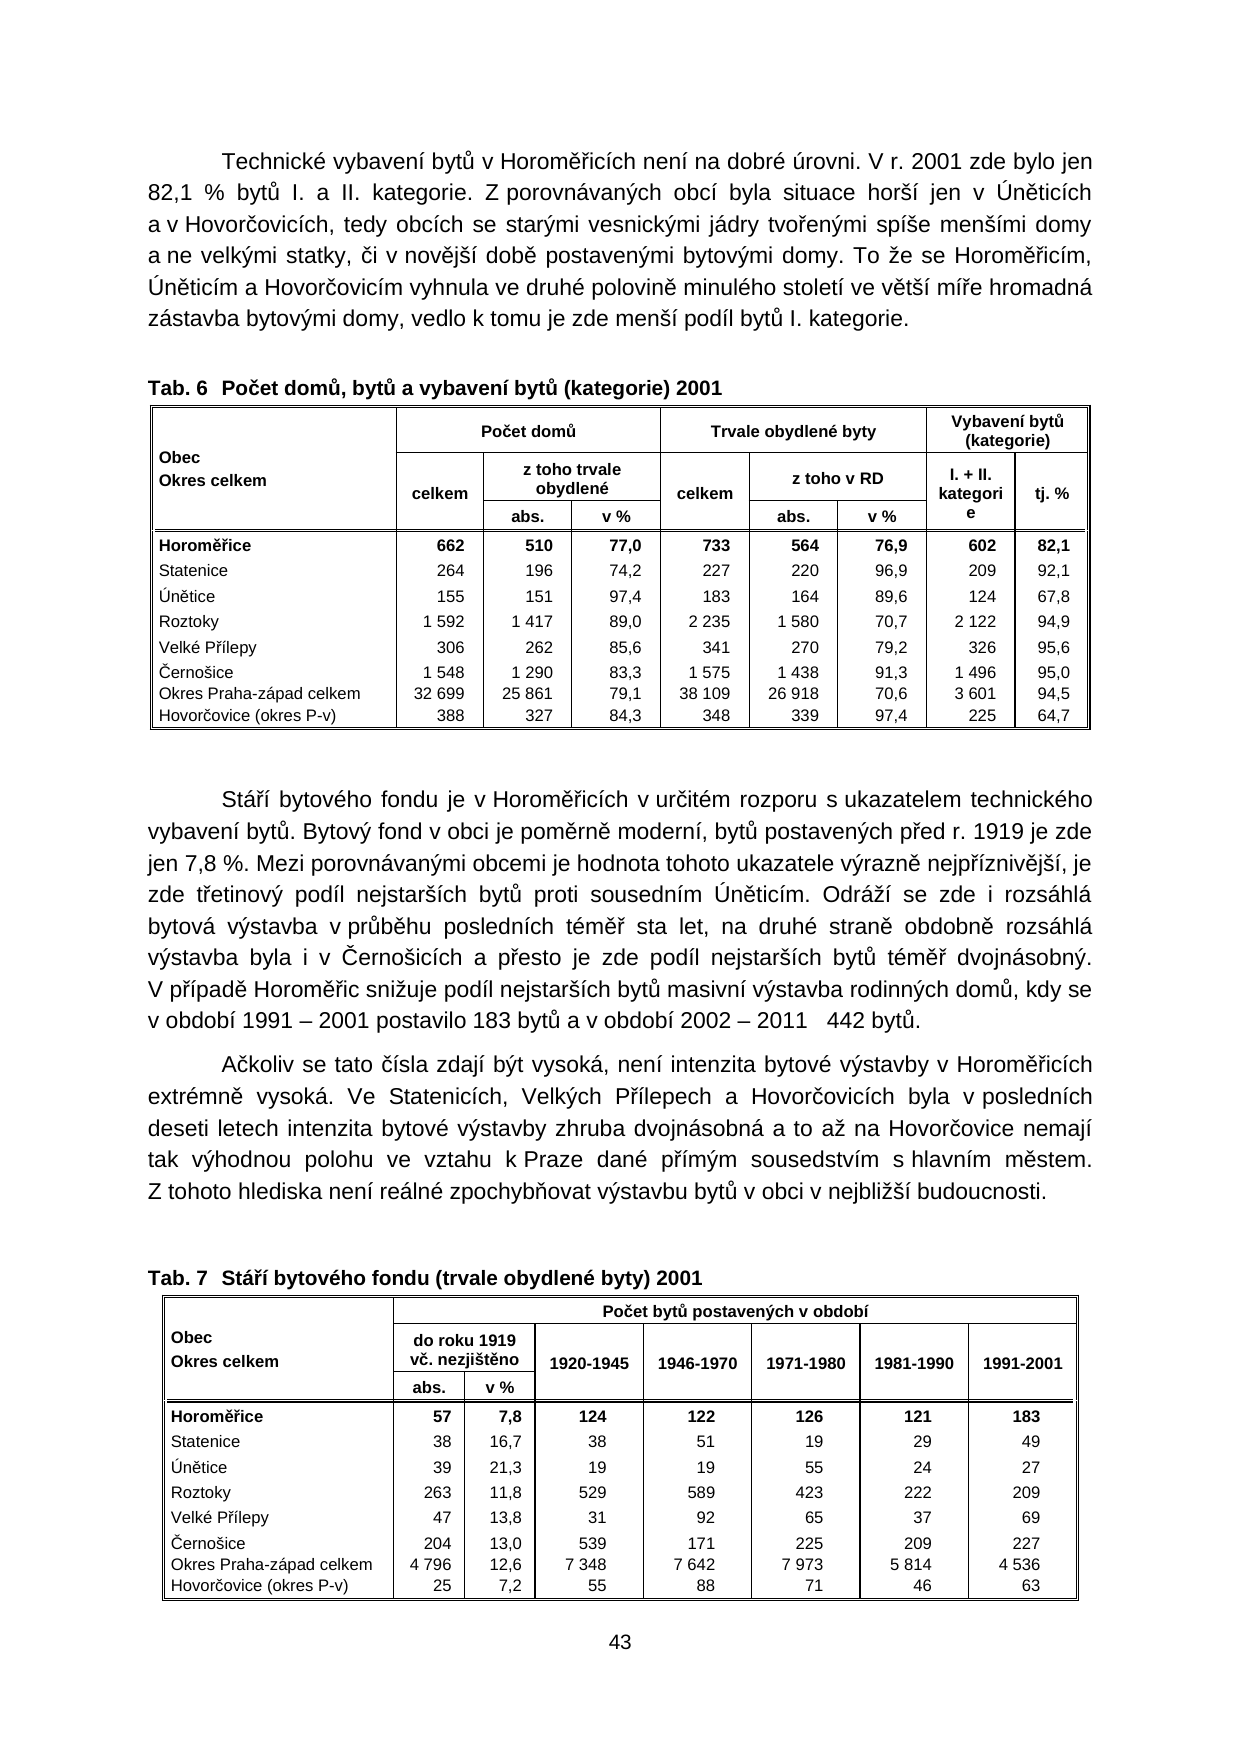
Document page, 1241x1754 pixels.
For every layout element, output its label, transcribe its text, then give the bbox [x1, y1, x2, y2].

table_cell 348 [661, 705, 749, 727]
table_cell 662 [397, 532, 483, 557]
table_cell 26 918 [750, 684, 837, 705]
table_cell 84,3 [572, 705, 660, 727]
table_cell 2 122 [927, 608, 1014, 633]
table_cell 264 [397, 557, 483, 582]
table_cell 209 [861, 1530, 968, 1555]
table_cell 38 109 [661, 684, 749, 705]
table_cell 46 [861, 1576, 968, 1597]
table_cell 1981-1990 [861, 1324, 968, 1399]
table_cell 97,4 [838, 705, 926, 727]
table_cell 341 [661, 633, 749, 659]
table_cell 16,7 [465, 1428, 534, 1453]
table_cell 70,6 [838, 684, 926, 705]
table_cell celkem [397, 453, 483, 528]
table_cell 183 [969, 1399, 1077, 1428]
table_cell Okres Praha-západ celkem [165, 1555, 393, 1576]
table_cell 5 814 [861, 1555, 968, 1576]
table_cell 7 642 [644, 1555, 751, 1576]
table_cell 55 [536, 1576, 643, 1597]
table_cell 76,9 [838, 532, 926, 557]
table_cell 88 [644, 1576, 751, 1597]
table_cell 39 [394, 1453, 464, 1479]
table_cell 327 [484, 705, 571, 727]
table_cell 155 [397, 583, 483, 608]
table_cell 69 [969, 1504, 1076, 1529]
table_cell 225 [752, 1530, 859, 1555]
table_cell 51 [644, 1428, 751, 1453]
table_cell 4 796 [394, 1555, 464, 1576]
table_cell 24 [861, 1453, 968, 1479]
text Tab. 7 Stáří bytového fondu (trvale obydlené byty) 2001 [148, 1266, 1093, 1290]
table_cell 7 973 [752, 1555, 859, 1576]
table_header Počet bytů postavených v období [394, 1298, 1076, 1323]
table_cell 529 [536, 1479, 643, 1504]
table_cell 7 348 [536, 1555, 643, 1576]
table_cell 204 [394, 1530, 464, 1555]
table_cell 510 [484, 532, 571, 557]
table_cell 13,0 [465, 1530, 534, 1555]
table_cell 97,4 [572, 583, 660, 608]
table_cell 29 [861, 1428, 968, 1453]
table_cell 19 [644, 1453, 751, 1479]
table_cell 25 861 [484, 684, 571, 705]
table_cell 95,0 [1016, 659, 1087, 684]
table_cell 94,5 [1016, 684, 1087, 705]
table_cell 183 [661, 583, 749, 608]
table_cell 25 [394, 1576, 464, 1597]
text Ačkoliv se tato čísla zdají být vysoká, není intenzita bytové výstavby v Horoměřicích extrémně vysoká. Ve Statenicích, Velkých Přílepech a Hovorčovicích byla v posledních deseti letech intenzita bytové výstavby zhruba dvojnásobná a to až na Hovorčovice nemají tak výhodnou polohu ve vztahu k Praze dané přímým sousedstvím s hlavním městem. Z tohoto hlediska není reálné zpochybňovat výstavbu bytů v obci v nejbližší budoucnosti. [148, 1051, 1093, 1204]
table_cell 2 235 [661, 608, 749, 633]
table_header Vybavení bytů (kategorie) [927, 408, 1087, 452]
text Tab. 6 Počet domů, bytů a vybavení bytů (kategorie) 2001 [148, 376, 1093, 400]
table_cell 91,3 [838, 659, 926, 684]
table_cell 96,9 [838, 557, 926, 582]
table_cell 70,7 [838, 608, 926, 633]
table_cell Roztoky [165, 1479, 393, 1504]
table_cell 388 [397, 705, 483, 727]
table_cell 209 [969, 1479, 1076, 1504]
table_cell 94,9 [1016, 608, 1087, 633]
table_cell 7,2 [465, 1576, 534, 1597]
table_cell 121 [861, 1403, 968, 1428]
table_cell 339 [750, 705, 837, 727]
table_cell 31 [536, 1504, 643, 1529]
table_cell 602 [927, 532, 1014, 557]
table_cell tj. % [1016, 453, 1087, 528]
table_cell 227 [969, 1530, 1076, 1555]
table_cell 1971-1980 [752, 1324, 859, 1399]
table_cell Statenice [153, 557, 396, 582]
table_cell 222 [861, 1479, 968, 1504]
table_header Obec Okres celkem [153, 408, 396, 528]
table_cell 124 [927, 583, 1014, 608]
table_cell 55 [752, 1453, 859, 1479]
table_cell 225 [927, 705, 1014, 727]
table_header Počet domů [397, 408, 660, 452]
table_cell Černošice [165, 1530, 393, 1555]
table_cell 32 699 [397, 684, 483, 705]
table_cell v % [572, 501, 660, 528]
table_cell 47 [394, 1504, 464, 1529]
table_cell 21,3 [465, 1453, 534, 1479]
table_cell 64,7 [1016, 705, 1087, 727]
table_cell 326 [927, 633, 1014, 659]
table_cell z toho trvale obydlené [484, 453, 660, 500]
table_cell z toho v RD [750, 453, 926, 500]
table_cell 1 580 [750, 608, 837, 633]
table_cell Velké Přílepy [165, 1504, 393, 1529]
table_cell do roku 1919 vč. nezjištěno [394, 1324, 534, 1371]
table_cell 65 [752, 1504, 859, 1529]
table_cell 1991-2001 [969, 1324, 1076, 1399]
table_cell Černošice [153, 659, 396, 684]
table_cell 85,6 [572, 633, 660, 659]
table_cell Horoměřice [153, 529, 396, 557]
table_cell Únětice [153, 583, 396, 608]
table_cell 1 290 [484, 659, 571, 684]
table_cell 270 [750, 633, 837, 659]
table_cell 164 [750, 583, 837, 608]
table_cell v % [838, 501, 926, 528]
table_cell 82,1 [1016, 529, 1087, 557]
table_cell 67,8 [1016, 583, 1087, 608]
table_cell 19 [752, 1428, 859, 1453]
text Stáří bytového fondu je v Horoměřicích v určitém rozporu s ukazatelem technického vybavení bytů. Bytový fond v obci je poměrně moderní, bytů postavených před r. 1919 je zde jen 7,8 %. Mezi porovnávanými obcemi je hodnota tohoto ukazatele výrazně nejpříznivější, je zde třetinový podíl nejstarších bytů proti sousedním Úněticím. Odráží se zde i rozsáhlá bytová výstavba v průběhu posledních téměř sta let, na druhé straně obdobně rozsáhlá výstavba byla i v Černošicích a přesto je zde podíl nejstarších bytů téměř dvojnásobný. V případě Horoměřic snižuje podíl nejstarších bytů masivní výstavba rodinných domů, kdy se v období 1991 – 2001 postavilo 183 bytů a v období 2002 – 2011 442 bytů. [148, 786, 1093, 1034]
table_cell I. + II. kategorie [927, 453, 1014, 528]
table_cell 89,0 [572, 608, 660, 633]
table_cell 1 496 [927, 659, 1014, 684]
table_cell 92,1 [1016, 557, 1087, 582]
table_cell 220 [750, 557, 837, 582]
table_cell Statenice [165, 1428, 393, 1453]
table_cell 57 [394, 1403, 464, 1428]
table_cell celkem [661, 453, 749, 528]
table_cell 263 [394, 1479, 464, 1504]
table_cell 564 [750, 532, 837, 557]
table_cell 589 [644, 1479, 751, 1504]
table_cell 262 [484, 633, 571, 659]
table_cell 1 438 [750, 659, 837, 684]
table_cell 423 [752, 1479, 859, 1504]
table_cell 126 [752, 1403, 859, 1428]
table_cell 1 417 [484, 608, 571, 633]
table_cell 733 [661, 532, 749, 557]
table_cell 3 601 [927, 684, 1014, 705]
table_cell 79,1 [572, 684, 660, 705]
table_cell 124 [536, 1403, 643, 1428]
table_cell 151 [484, 583, 571, 608]
table_cell 13,8 [465, 1504, 534, 1529]
table_cell 1 592 [397, 608, 483, 633]
table_cell 92 [644, 1504, 751, 1529]
table_cell 89,6 [838, 583, 926, 608]
table_cell 122 [644, 1403, 751, 1428]
table_cell Únětice [165, 1453, 393, 1479]
table_cell abs. [394, 1372, 464, 1399]
table_cell 11,8 [465, 1479, 534, 1504]
table_cell 12,6 [465, 1555, 534, 1576]
table_cell abs. [484, 501, 571, 528]
table_cell Hovorčovice (okres P-v) [165, 1576, 393, 1597]
table_cell 196 [484, 557, 571, 582]
table_cell 227 [661, 557, 749, 582]
table_cell Roztoky [153, 608, 396, 633]
table_cell 539 [536, 1530, 643, 1555]
table_cell 306 [397, 633, 483, 659]
table_cell 171 [644, 1530, 751, 1555]
table_cell 95,6 [1016, 633, 1087, 659]
table_cell 83,3 [572, 659, 660, 684]
table_cell Horoměřice [163, 1399, 393, 1428]
table_cell 27 [969, 1453, 1076, 1479]
table_cell 1920-1945 [536, 1324, 643, 1399]
table_cell 1946-1970 [644, 1324, 751, 1399]
table_cell 1 575 [661, 659, 749, 684]
table_cell 1 548 [397, 659, 483, 684]
table_cell 38 [394, 1428, 464, 1453]
table_cell 4 536 [969, 1555, 1076, 1576]
table_cell abs. [750, 501, 837, 528]
table_cell 7,8 [465, 1403, 534, 1428]
table_cell v % [465, 1372, 534, 1399]
table_cell 74,2 [572, 557, 660, 582]
table_cell Hovorčovice (okres P-v) [153, 705, 396, 727]
table_cell 37 [861, 1504, 968, 1529]
table_cell 79,2 [838, 633, 926, 659]
table_cell Okres Praha-západ celkem [153, 684, 396, 705]
table_header Trvale obydlené byty [661, 408, 926, 452]
table_header Obec Okres celkem [165, 1298, 393, 1399]
table_cell Velké Přílepy [153, 633, 396, 659]
table_cell 19 [536, 1453, 643, 1479]
table_cell 49 [969, 1428, 1076, 1453]
text Technické vybavení bytů v Horoměřicích není na dobré úrovni. V r. 2001 zde bylo jen 82,1 % bytů I. a II. kategorie. Z porovnávaných obcí byla situace horší jen v Úněticích a v Hovorčovicích, tedy obcích se starými vesnickými jádry tvořenými spíše menšími domy a ne velkými statky, či v novější době postavenými bytovými domy. To že se Horoměřicím, Úněticím a Hovorčovicím vyhnula ve druhé polovině minulého století ve větší míře hromadná zástavba bytovými domy, vedlo k tomu je zde menší podíl bytů I. kategorie. [148, 148, 1093, 332]
table_cell 71 [752, 1576, 859, 1597]
table_cell 77,0 [572, 532, 660, 557]
table_cell 63 [969, 1576, 1076, 1597]
table_cell 38 [536, 1428, 643, 1453]
table_cell 209 [927, 557, 1014, 582]
